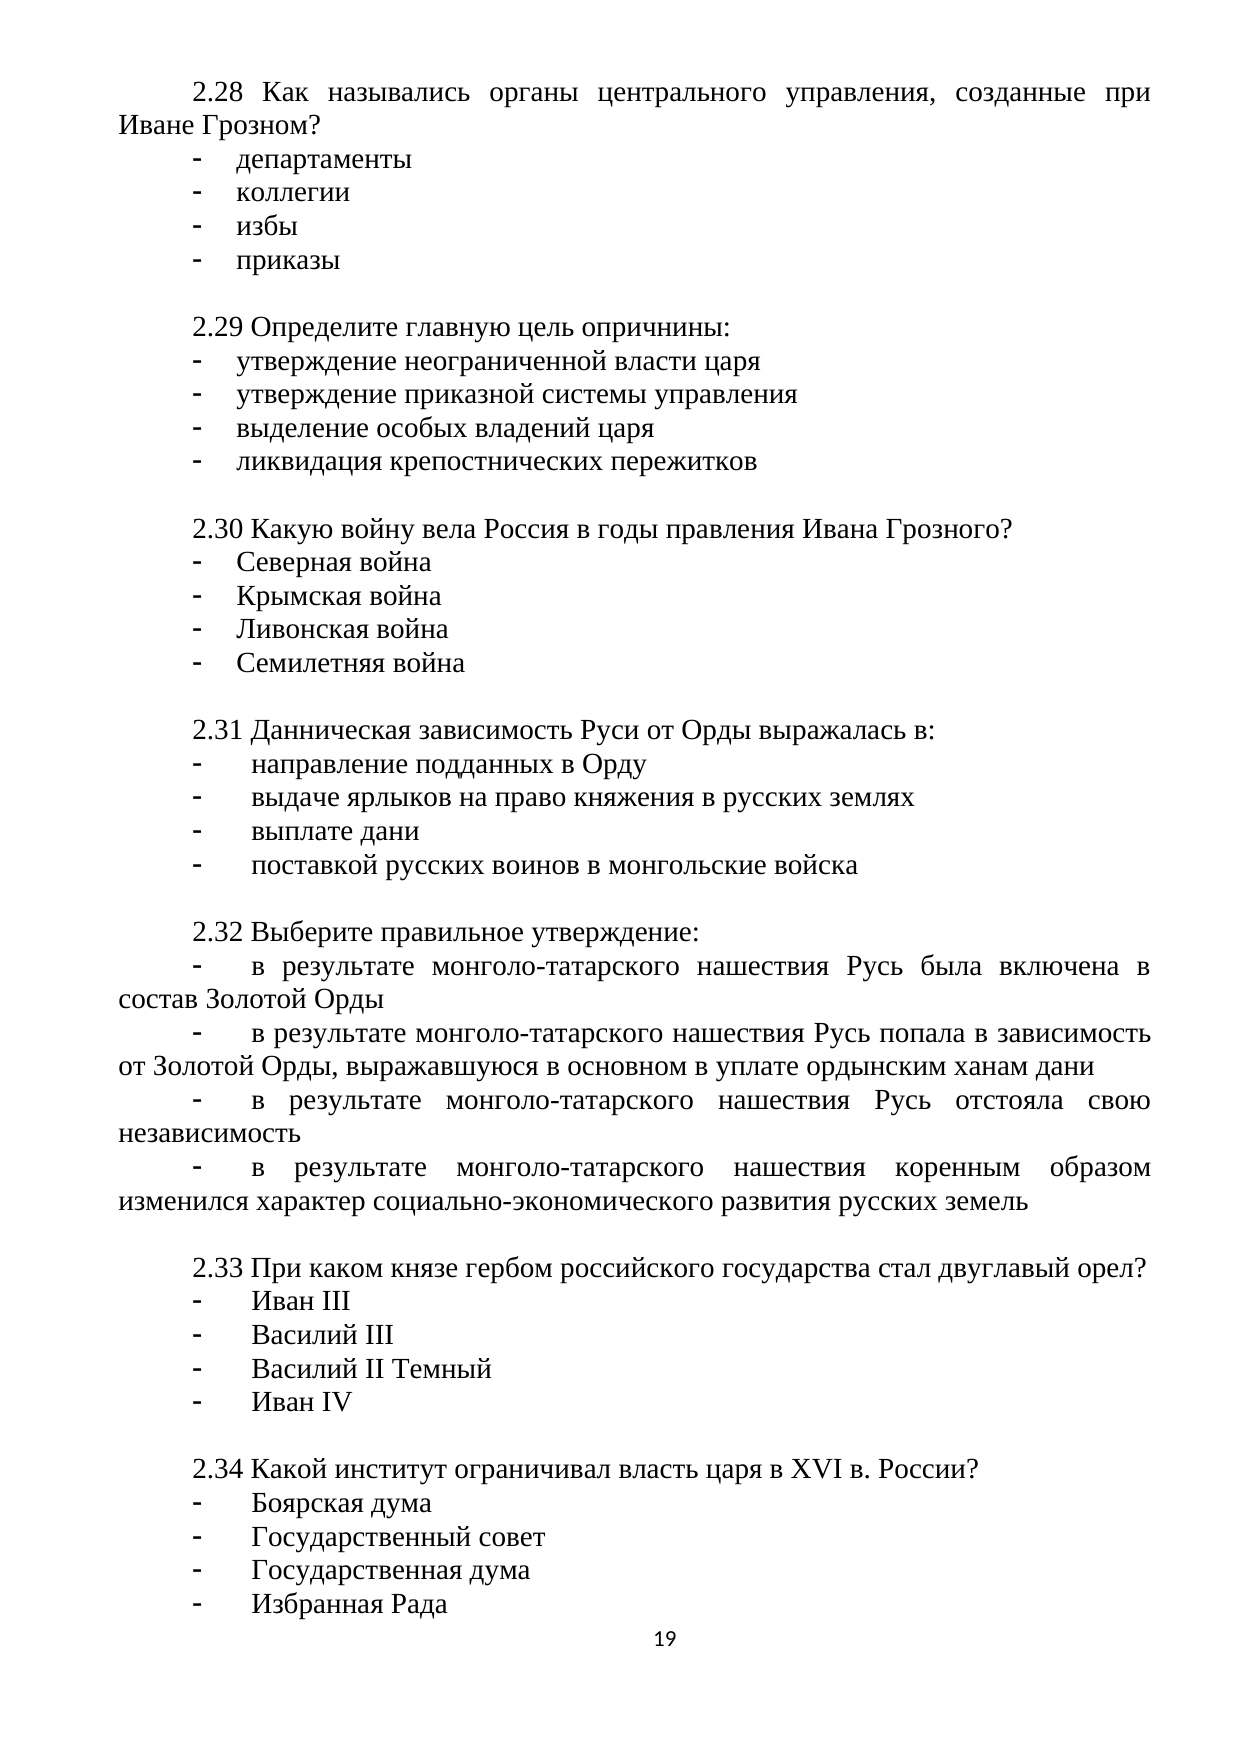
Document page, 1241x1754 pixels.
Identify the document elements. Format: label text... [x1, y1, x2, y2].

list Василий II Темный [118, 1351, 1152, 1384]
list выплате дани [118, 813, 1152, 847]
list Крымская война [118, 578, 1152, 612]
text 2.29 Определите главную цель опричнины: [118, 309, 1152, 343]
list 2.33 При каком князе гербом российского государства стал двуглавый орел? [118, 1250, 1152, 1283]
list Избранная Рада [118, 1586, 1152, 1620]
list в результате монголо-татарского нашествия Русь попала в зависимость от Золотой Орды, выражавшуюся в основном в уплате ордынским ханам дани [118, 1015, 1152, 1082]
list Иван IV [118, 1384, 1152, 1418]
list приказы [118, 242, 1152, 276]
list 2.31 Данническая зависимость Руси от Орды выражалась в: [118, 712, 1152, 746]
list Василий III [118, 1317, 1152, 1351]
list в результате монголо-татарского нашествия Русь была включена в состав Золотой Орды [118, 948, 1152, 1015]
list 2.34 Какой институт ограничивал власть царя в XVI в. России? [118, 1452, 1152, 1485]
text 2.28 Как назывались органы центрального управления, созданные при Иване Грозном? [118, 74, 1152, 141]
list поставкой русских воинов в монгольские войска [118, 847, 1152, 881]
list утверждение неограниченной власти царя [118, 343, 1152, 376]
list Северная война [118, 544, 1152, 578]
list выдаче ярлыков на право княжения в русских землях [118, 779, 1152, 813]
list ликвидация крепостнических пережитков [118, 443, 1152, 477]
list в результате монголо-татарского нашествия Русь отстояла свою независимость [118, 1082, 1152, 1149]
list 2.32 Выберите правильное утверждение: [118, 914, 1152, 948]
list избы [118, 208, 1152, 242]
list Ливонская война [118, 612, 1152, 645]
list Боярская дума [118, 1485, 1152, 1519]
text 2.30 Какую войну вела Россия в годы правления Ивана Грозного? [118, 511, 1152, 544]
list департаменты [118, 141, 1152, 174]
list в результате монголо-татарского нашествия коренным образом изменился характер социально-экономического развития русских земель [118, 1149, 1152, 1216]
list Семилетняя война [118, 645, 1152, 679]
list Государственная дума [118, 1552, 1152, 1586]
list направление подданных в Орду [118, 746, 1152, 779]
list выделение особых владений царя [118, 410, 1152, 443]
list Иван III [118, 1283, 1152, 1317]
list Государственный совет [118, 1519, 1152, 1552]
list коллегии [118, 174, 1152, 208]
list утверждение приказной системы управления [118, 376, 1152, 410]
